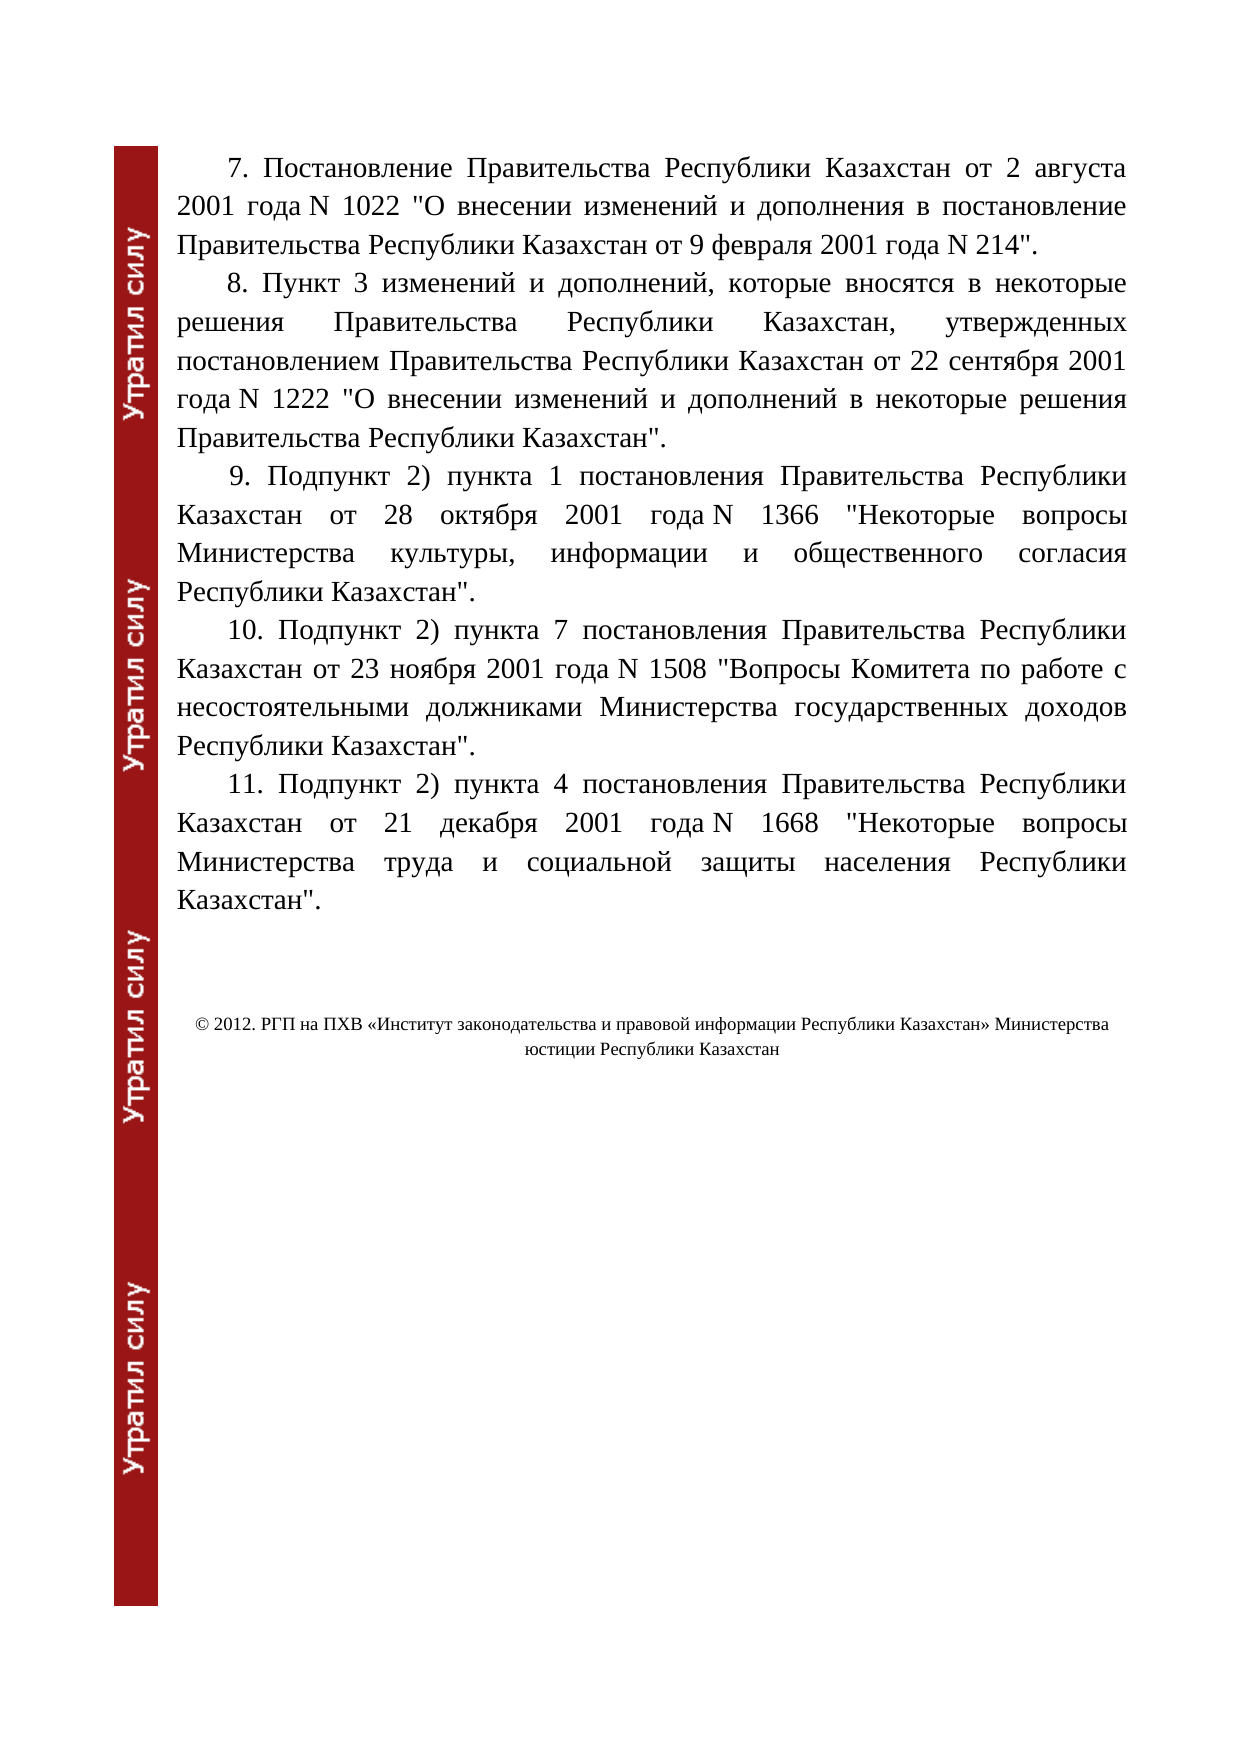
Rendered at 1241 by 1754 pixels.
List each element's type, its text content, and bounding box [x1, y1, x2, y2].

picture [114, 453, 158, 458]
text 8. Пункт 3 изменений и дополнений, которые вносятся в некоторые решения Правительства Республики Казахстан, утвержденных постановлением Правительства Республики Казахстан от 22 сентября 2001 года N 1222 "О внесении изменений и дополнений в некоторые решения Правительства Республики Казахстан". [112, 266, 1128, 453]
text © 2012. РГП на ПХВ «Институт законодательства и правовой информации Республики Казахстан» Министерства юстиции Республики Казахстан [112, 1013, 1128, 1059]
picture [114, 607, 158, 612]
picture [114, 1059, 158, 1606]
text 10. Подпункт 2) пункта 7 постановления Правительства Республики Казахстан от 23 ноября 2001 года N 1508 "Вопросы Комитета по работе с несостоятельными должниками Министерства государственных доходов Республики Казахстан". [112, 612, 1128, 762]
text 9. Подпункт 2) пункта 1 постановления Правительства Республики Казахстан от 28 октября 2001 года N 1366 "Некоторые вопросы Министерства культуры, информации и общественного согласия Республики Казахстан". [112, 458, 1128, 607]
text 7. Постановление Правительства Республики Казахстан от 2 августа 2001 года N 1022 "О внесении изменений и дополнения в постановление Правительства Республики Казахстан от 9 февраля 2001 года N 214". [112, 150, 1128, 261]
picture [114, 916, 158, 1013]
picture [114, 762, 158, 767]
text 11. Подпункт 2) пункта 4 постановления Правительства Республики Казахстан от 21 декабря 2001 года N 1668 "Некоторые вопросы Министерства труда и социальной защиты населения Республики Казахстан". [112, 767, 1128, 916]
picture [114, 261, 158, 266]
picture [114, 146, 158, 150]
